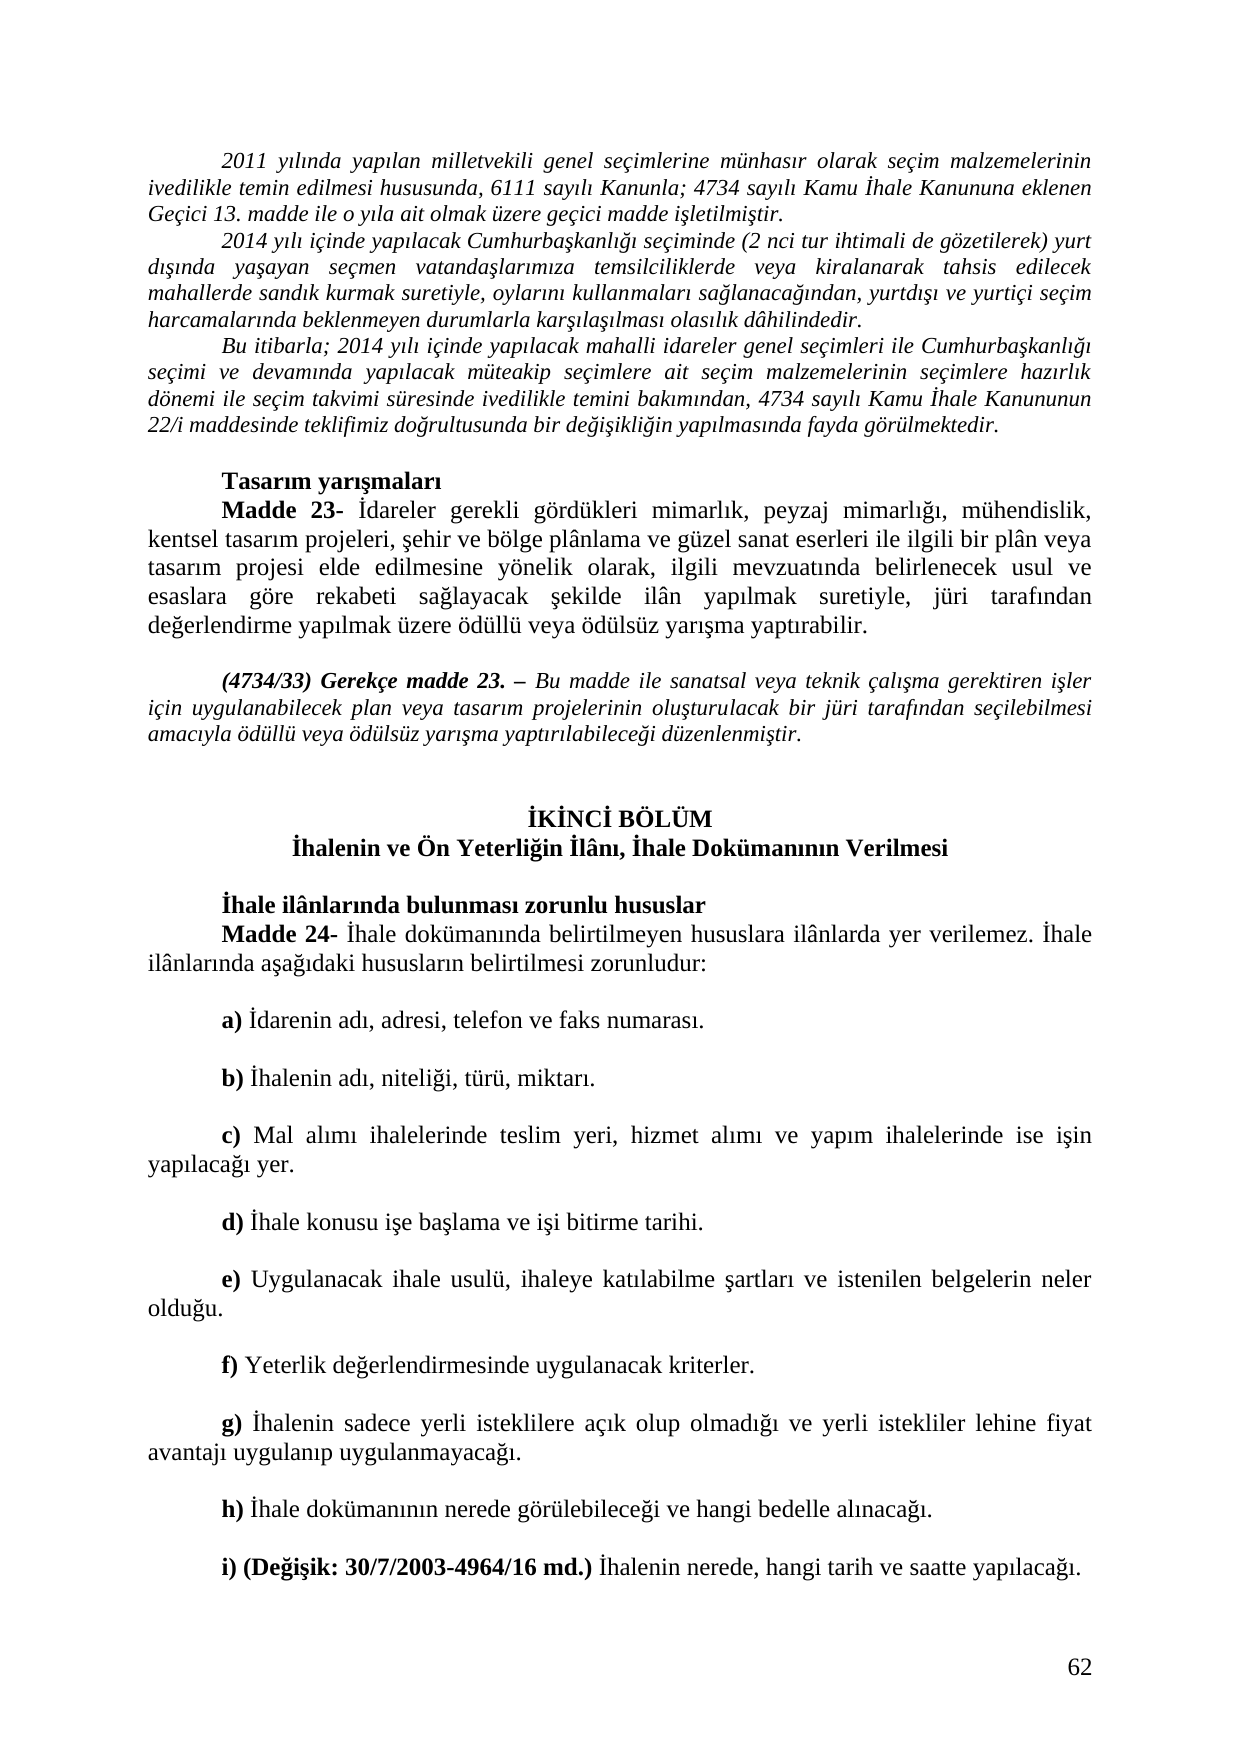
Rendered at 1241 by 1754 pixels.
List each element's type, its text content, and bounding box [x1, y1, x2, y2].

text Tasarım yarışmaları [148, 466, 1093, 495]
text i) (Değişik: 30/7/2003-4964/16 md.) İhalenin nerede, hangi tarih ve saatte yapılacağı. [148, 1552, 1093, 1580]
text f) Yeterlik değerlendirmesinde uygulanacak kriterler. [148, 1350, 1093, 1379]
text İKİNCİ BÖLÜM [148, 804, 1093, 833]
text a) İdarenin adı, adresi, telefon ve faks numarası. [148, 1005, 1093, 1034]
text 2011 yılında yapılan milletvekili genel seçimlerine münhasır olarak seçim malzemelerinin ivedilikle temin edilmesi hususunda, 6111 sayılı Kanunla; 4734 sayılı Kamu İhale Kanununa eklenen Geçici 13. madde ile o yıla ait olmak üzere geçici madde işletilmiştir. [148, 148, 1093, 227]
text Madde 23- İdareler gerekli gördükleri mimarlık, peyzaj mimarlığı, mühendislik, kentsel tasarım projeleri, şehir ve bölge plânlama ve güzel sanat eserleri ile ilgili bir plân veya tasarım projesi elde edilmesine yönelik olarak, ilgili mevzuatında belirlenecek usul ve esaslara göre rekabeti sağlayacak şekilde ilân yapılmak suretiyle, jüri tarafından değerlendirme yapılmak üzere ödüllü veya ödülsüz yarışma yaptırabilir. [148, 495, 1093, 639]
text İhalenin ve Ön Yeterliğin İlânı, İhale Dokümanının Verilmesi [148, 833, 1093, 862]
text Madde 24- İhale dokümanında belirtilmeyen hususlara ilânlarda yer verilemez. İhale ilânlarında aşağıdaki hususların belirtilmesi zorunludur: [148, 919, 1093, 977]
text Bu itibarla; 2014 yılı içinde yapılacak mahalli idareler genel seçimleri ile Cumhurbaşkanlığı seçimi ve devamında yapılacak müteakip seçimlere ait seçim malzemelerinin seçimlere hazırlık dönemi ile seçim takvimi süresinde ivedilikle temini bakımından, 4734 sayılı Kamu İhale Kanununun 22/i maddesinde teklifimiz doğrultusunda bir değişikliğin yapılmasında fayda görülmektedir. [148, 332, 1093, 437]
text g) İhalenin sadece yerli isteklilere açık olup olmadığı ve yerli istekliler lehine fiyat avantajı uygulanıp uygulanmayacağı. [148, 1408, 1093, 1465]
text c) Mal alımı ihalelerinde teslim yeri, hizmet alımı ve yapım ihalelerinde ise işin yapılacağı yer. [148, 1120, 1093, 1178]
text İhale ilânlarında bulunması zorunlu hususlar [148, 890, 1093, 919]
text b) İhalenin adı, niteliği, türü, miktarı. [148, 1063, 1093, 1092]
text d) İhale konusu işe başlama ve işi bitirme tarihi. [148, 1207, 1093, 1235]
text e) Uygulanacak ihale usulü, ihaleye katılabilme şartları ve istenilen belgelerin neler olduğu. [148, 1264, 1093, 1322]
text (4734/33) Gerekçe madde 23. – Bu madde ile sanatsal veya teknik çalışma gerektiren işler için uygulanabilecek plan veya tasarım projelerinin oluşturulacak bir jüri tarafından seçilebilmesi amacıyla ödüllü veya ödülsüz yarışma yaptırılabileceği düzenlenmiştir. [148, 667, 1093, 747]
text h) İhale dokümanının nerede görülebileceği ve hangi bedelle alınacağı. [148, 1494, 1093, 1523]
text 2014 yılı içinde yapılacak Cumhurbaşkanlığı seçiminde (2 nci tur ihtimali de gözetilerek) yurt dışında yaşayan seçmen vatandaşlarımıza temsilciliklerde veya kiralanarak tahsis edilecek mahallerde sandık kurmak suretiyle, oylarını kullanmaları sağlanacağından, yurtdışı ve yurtiçi seçim harcamalarında beklenmeyen durumlarla karşılaşılması olasılık dâhilindedir. [148, 227, 1093, 332]
